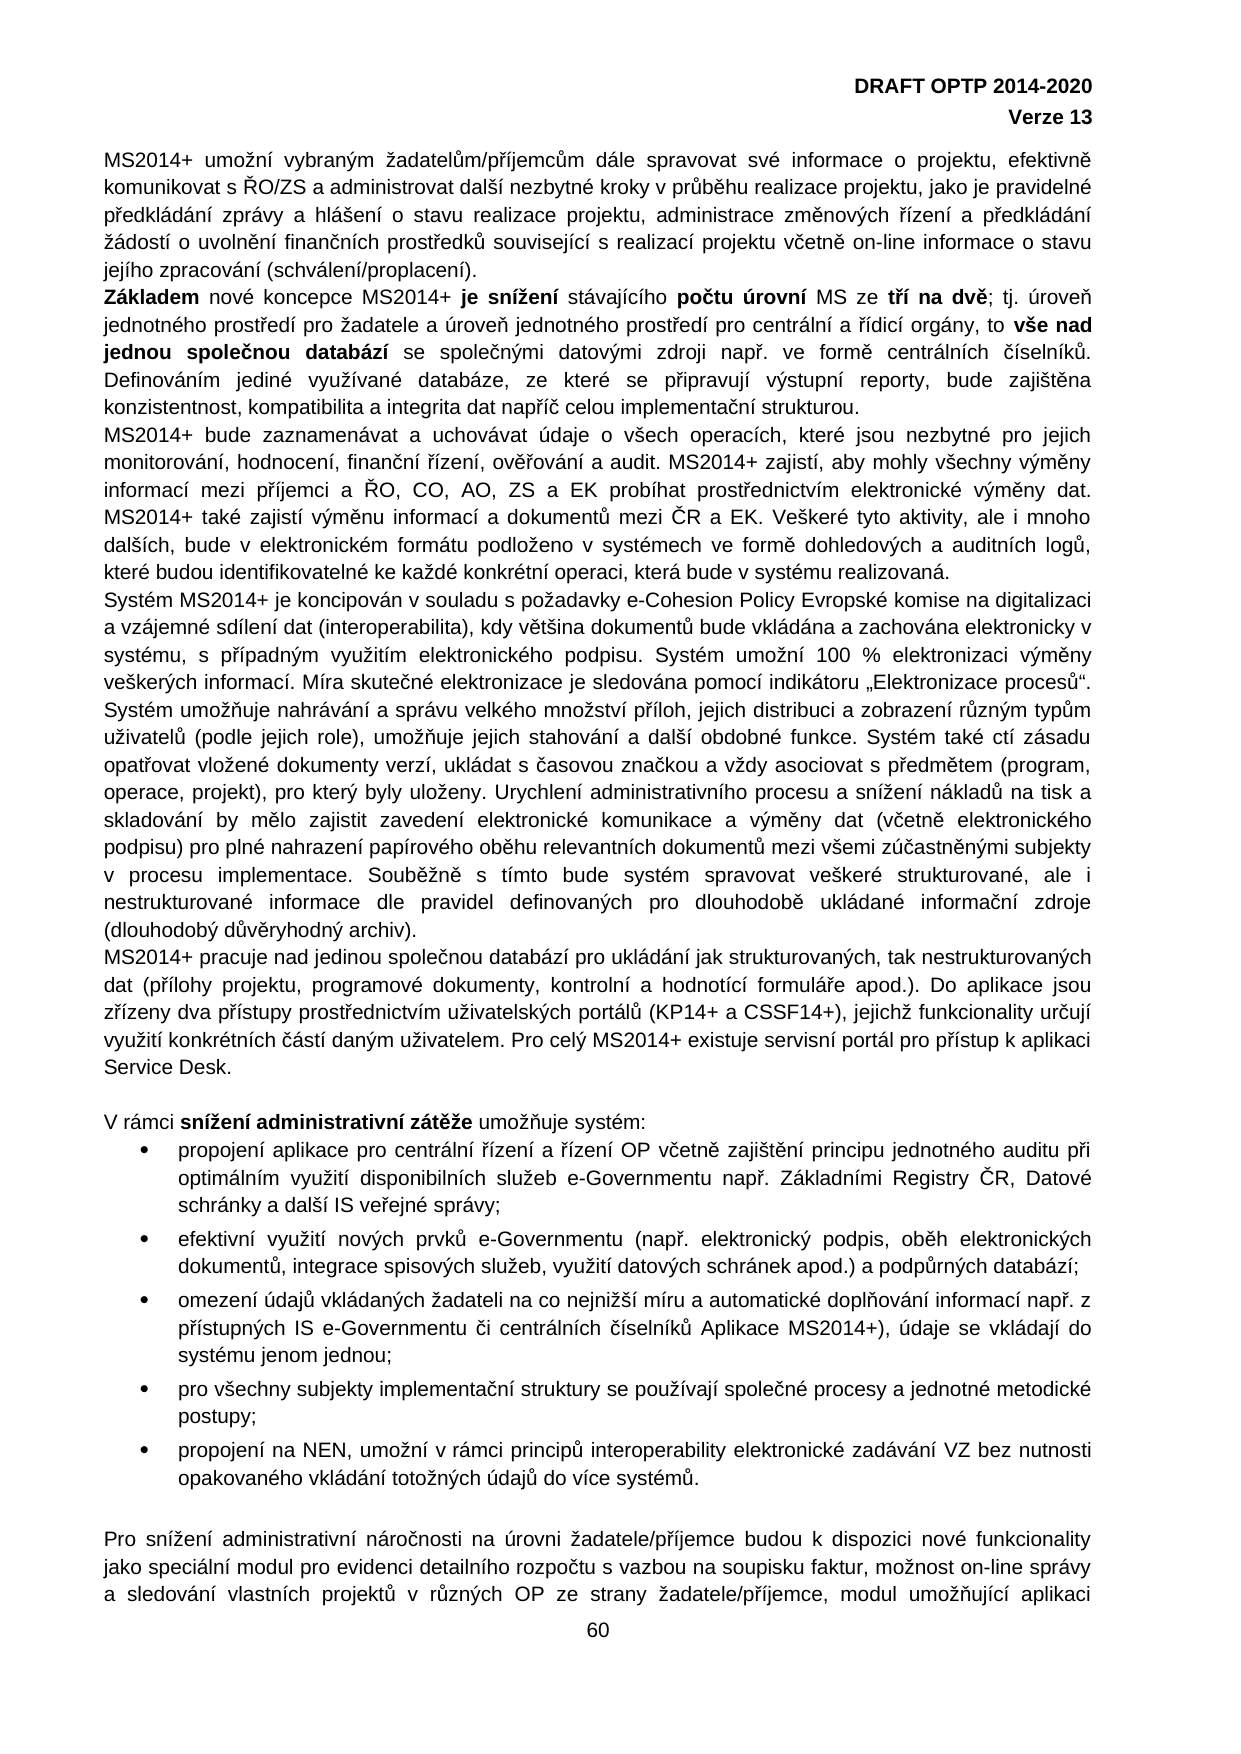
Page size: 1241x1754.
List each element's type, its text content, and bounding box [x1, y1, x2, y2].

list propojení na NEN, umožní v rámci principů interoperability elektronické zadávání VZ bez nutnosti opakovaného vkládání totožných údajů do více systémů. [141, 1438, 1092, 1490]
text MS2014+ bude zaznamenávat a uchovávat údaje o všech operacích, které jsou nezbytné pro jejich monitorování, hodnocení, finanční řízení, ověřování a audit. MS2014+ zajistí, aby mohly všechny výměny informací mezi příjemci a ŘO, CO, AO, ZS a EK probíhat prostřednictvím elektronické výměny dat. MS2014+ také zajistí výměnu informací a dokumentů mezi ČR a EK. Veškeré tyto aktivity, ale i mnoho dalších, bude v elektronickém formátu podloženo v systémech ve formě dohledových a auditních logů, které budou identifikovatelné ke každé konkrétní operaci, která bude v systému realizovaná. [103, 423, 1092, 584]
text MS2014+ pracuje nad jedinou společnou databází pro ukládání jak strukturovaných, tak nestrukturovaných dat (přílohy projektu, programové dokumenty, kontrolní a hodnotící formuláře apod.). Do aplikace jsou zřízeny dva přístupy prostřednictvím uživatelských portálů (KP14+ a CSSF14+), jejichž funkcionality určují využití konkrétních částí daným uživatelem. Pro celý MS2014+ existuje servisní portál pro přístup k aplikaci Service Desk. [103, 945, 1092, 1079]
list pro všechny subjekty implementační struktury se používají společné procesy a jednotné metodické postupy; [141, 1377, 1092, 1428]
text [103, 1527, 1092, 1606]
text Základem nové koncepce MS2014+ je snížení stávajícího počtu úrovní MS ze tří na dvě; tj. úroveň jednotného prostředí pro žadatele a úroveň jednotného prostředí pro centrální a řídicí orgány, to vše nad jednou společnou databází se společnými datovými zdroji např. ve formě centrálních číselníků. Definováním jediné využívané databáze, ze které se připravují výstupní reporty, bude zajištěna konzistentnost, kompatibilita a integrita dat napříč celou implementační strukturou. [103, 285, 1092, 419]
text MS2014+ umožní vybraným žadatelům/příjemcům dále spravovat své informace o projektu, efektivně komunikovat s ŘO/ZS a administrovat další nezbytné kroky v průběhu realizace projektu, jako je pravidelné předkládání zprávy a hlášení o stavu realizace projektu, administrace změnových řízení a předkládání žádostí o uvolnění finančních prostředků související s realizací projektu včetně on-line informace o stavu jejího zpracování (schválení/proplacení). [103, 148, 1092, 282]
list propojení aplikace pro centrální řízení a řízení OP včetně zajištění principu jednotného auditu při optimálním využití disponibilních služeb e-Governmentu např. Základními Registry ČR, Datové schránky a další IS veřejné správy; [141, 1138, 1092, 1217]
text Systém MS2014+ je koncipován v souladu s požadavky e-Cohesion Policy Evropské komise na digitalizaci a vzájemné sdílení dat (interoperabilita), kdy většina dokumentů bude vkládána a zachována elektronicky v systému, s případným využitím elektronického podpisu. Systém umožní 100 % elektronizaci výměny veškerých informací. Míra skutečné elektronizace je sledována pomocí indikátoru „Elektronizace procesů“. Systém umožňuje nahrávání a správu velkého množství příloh, jejich distribuci a zobrazení různým typům uživatelů (podle jejich role), umožňuje jejich stahování a další obdobné funkce. Systém také ctí zásadu opatřovat vložené dokumenty verzí, ukládat s časovou značkou a vždy asociovat s předmětem (program, operace, projekt), pro který byly uloženy. Urychlení administrativního procesu a snížení nákladů na tisk a skladování by mělo zajistit zavedení elektronické komunikace a výměny dat (včetně elektronického podpisu) pro plné nahrazení papírového oběhu relevantních dokumentů mezi všemi zúčastněnými subjekty v procesu implementace. Souběžně s tímto bude systém spravovat veškeré strukturované, ale i nestrukturované informace dle pravidel definovaných pro dlouhodobě ukládané informační zdroje (dlouhodobý důvěryhodný archiv). [103, 588, 1092, 942]
list efektivní využití nových prvků e-Governmentu (např. elektronický podpis, oběh elektronických dokumentů, integrace spisových služeb, využití datových schránek apod.) a podpůrných databází; [141, 1227, 1092, 1278]
text V rámci snížení administrativní zátěže umožňuje systém: [103, 1110, 1092, 1134]
list omezení údajů vkládaných žadateli na co nejnižší míru a automatické doplňování informací např. z přístupných IS e-Governmentu či centrálních číselníků Aplikace MS2014+), údaje se vkládají do systému jenom jednou; [141, 1288, 1092, 1367]
